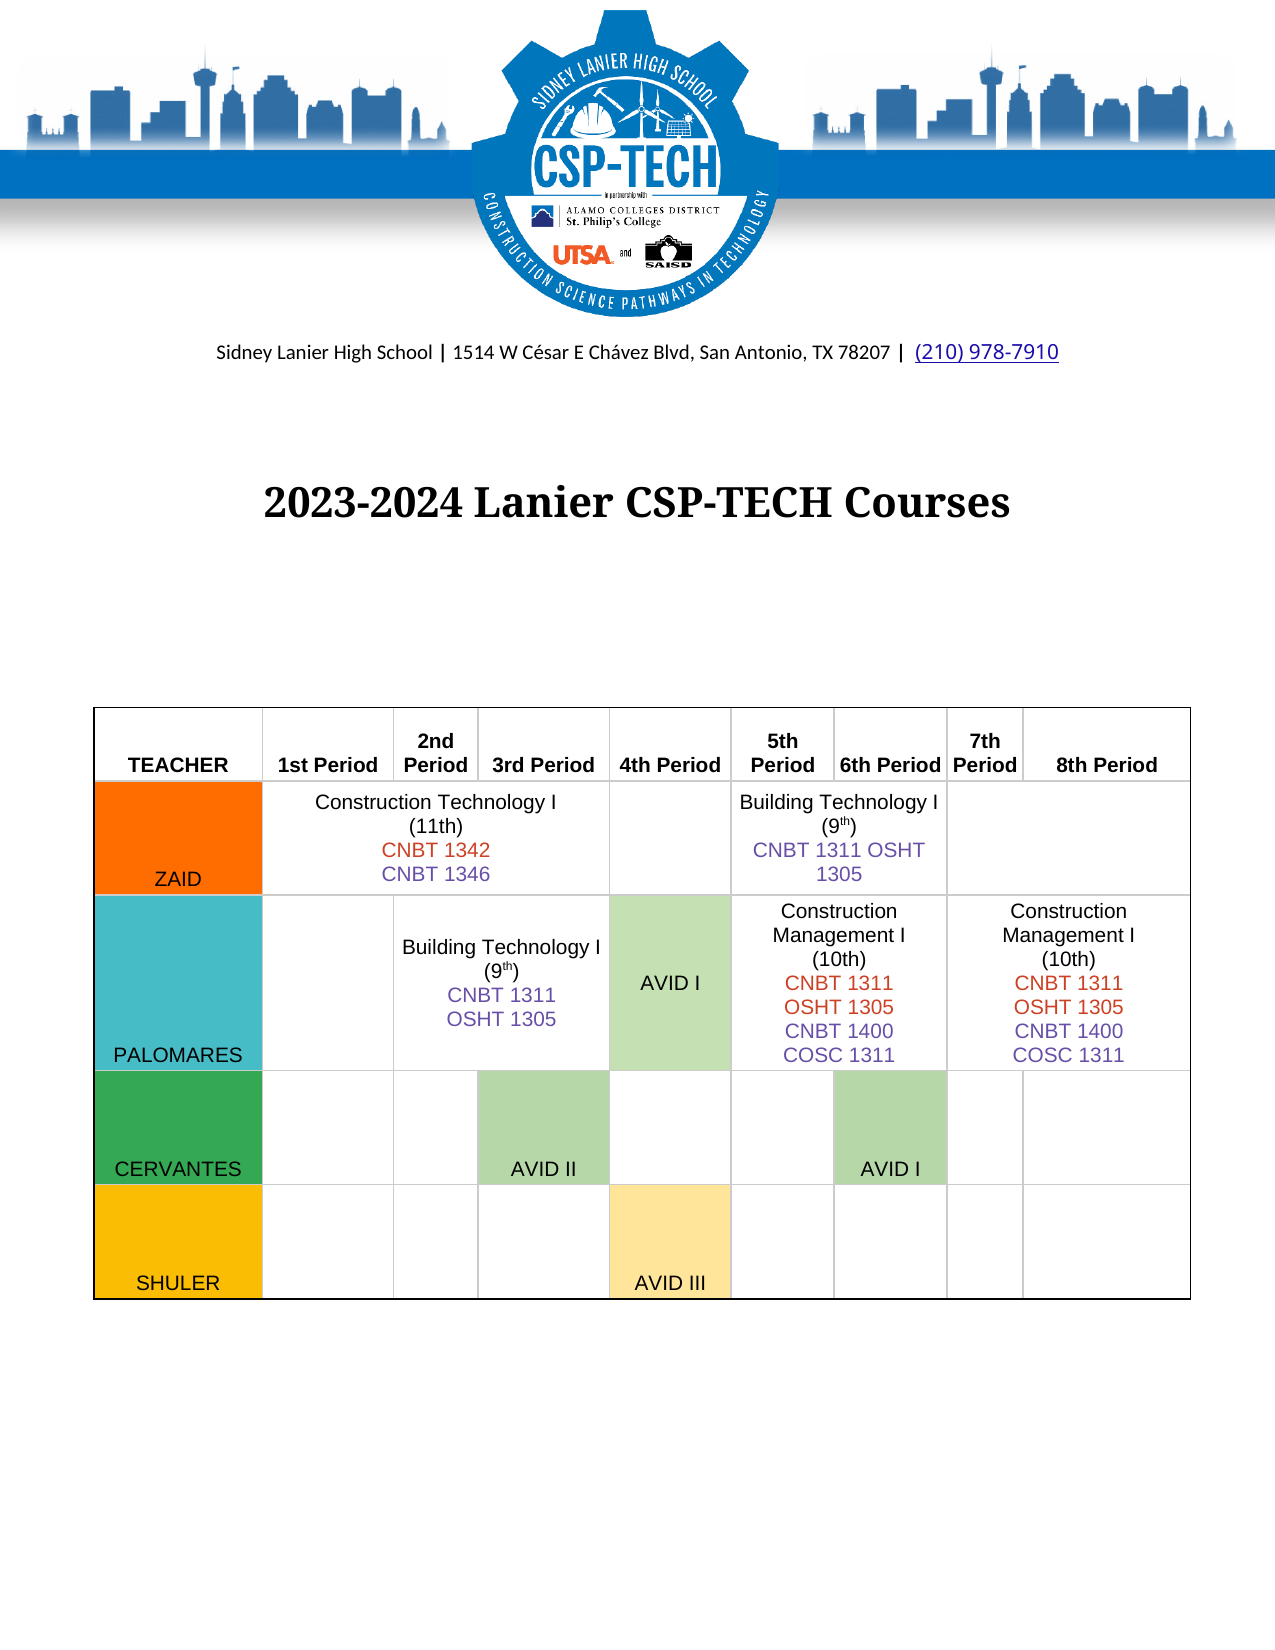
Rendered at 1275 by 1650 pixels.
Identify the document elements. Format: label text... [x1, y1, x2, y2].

table_cell [1024, 1071, 1190, 1184]
table_cell [732, 1185, 833, 1298]
table_cell [732, 1071, 833, 1184]
table_header TEACHER [95, 708, 262, 780]
table_cell [610, 1071, 730, 1184]
text Sidney Lanier High School | 1514 W César E Chávez Blvd, San Antonio, TX 78207 | (210) 978-7910 [150, 337, 1125, 366]
table_cell ZAID [95, 782, 262, 894]
table_header 6th Period [835, 708, 946, 780]
table_cell [479, 1185, 609, 1298]
table_cell [1024, 1185, 1190, 1298]
table_cell Construction Technology I (11th) CNBT 1342 CNBT 1346 [263, 782, 609, 894]
table_cell [263, 896, 393, 1070]
table_cell Building Technology I (9th) CNBT 1311 OSHT 1305 [732, 782, 946, 894]
table_cell AVID I [835, 1071, 946, 1184]
table_cell [610, 782, 730, 894]
table_header 1st Period [263, 708, 393, 780]
table_cell [394, 1071, 477, 1184]
table_header 8th Period [1024, 708, 1190, 780]
table_cell Construction Management I (10th) CNBT 1311 OSHT 1305 CNBT 1400 COSC 1311 [732, 896, 946, 1070]
table_header 4th Period [610, 708, 730, 780]
table_cell PALOMARES [95, 896, 262, 1070]
table_cell CERVANTES [95, 1071, 262, 1184]
table_header 5th Period [732, 708, 833, 780]
text 2023-2024 Lanier CSP-TECH Courses [150, 473, 1125, 530]
table_cell Construction Management I (10th) CNBT 1311 OSHT 1305 CNBT 1400 COSC 1311 [948, 896, 1190, 1070]
table_header 2nd Period [394, 708, 477, 780]
table_cell [263, 1071, 393, 1184]
table_cell SHULER [95, 1185, 262, 1298]
table_cell AVID I [610, 896, 730, 1070]
table_cell AVID III [610, 1185, 730, 1298]
table_cell [948, 782, 1190, 894]
table_cell AVID II [479, 1071, 609, 1184]
picture [471, 10, 779, 317]
table_cell [835, 1185, 946, 1298]
table_header 7th Period [948, 708, 1022, 780]
table_cell [394, 1185, 477, 1298]
table_cell [263, 1185, 393, 1298]
table_cell [948, 1071, 1022, 1184]
table_cell Building Technology I (9th) CNBT 1311 OSHT 1305 [394, 896, 609, 1070]
table_cell [948, 1185, 1022, 1298]
table_header 3rd Period [479, 708, 609, 780]
